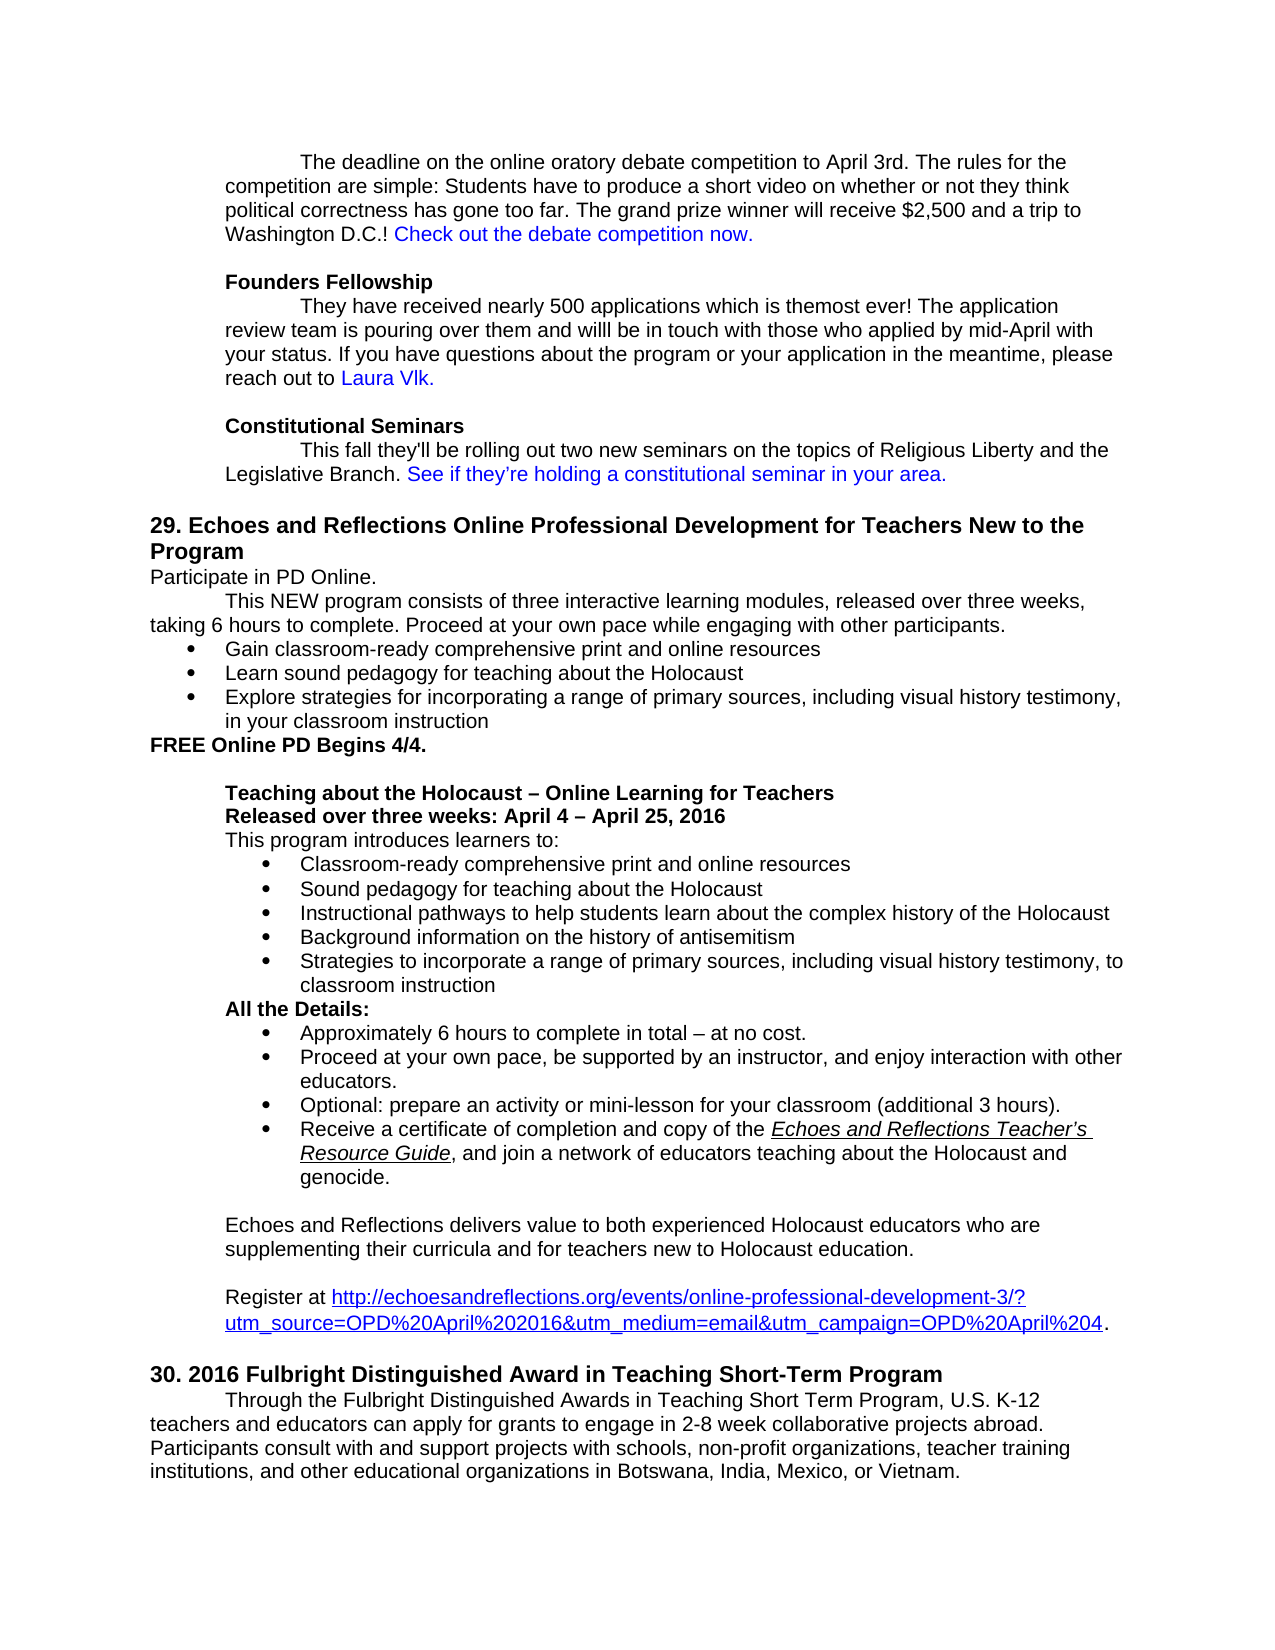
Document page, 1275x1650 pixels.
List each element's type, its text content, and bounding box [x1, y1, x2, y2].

list Classroom-ready comprehensive print and online resources [262, 852, 1125, 876]
subtitle 30. 2016 Fulbright Distinguished Award in Teaching Short-Term Program [150, 1361, 1125, 1387]
text Founders Fellowship [225, 270, 1125, 294]
list Strategies to incorporate a range of primary sources, including visual history testimony, to classroom instruction [262, 948, 1125, 997]
list Learn sound pedagogy for teaching about the Holocaust [187, 660, 1125, 684]
text This NEW program consists of three interactive learning modules, released over three weeks, taking 6 hours to complete. Proceed at your own pace while engaging with other participants. [150, 588, 1125, 636]
list Explore strategies for incorporating a range of primary sources, including visual history testimony, in your classroom instruction [187, 684, 1125, 732]
list Approximately 6 hours to complete in total – at no cost. [262, 1021, 1125, 1044]
list Sound pedagogy for teaching about the Holocaust [262, 876, 1125, 900]
text Register at http://echoesandreflections.org/events/online-professional-development-3/?utm_source=OPD%20April%202016&utm_medium=email&utm_campaign=OPD%20April%204. [225, 1284, 1125, 1335]
text They have received nearly 500 applications which is themost ever! The application review team is pouring over them and willl be in touch with those who applied by mid-April with your status. If you have questions about the program or your application in the meantime, please reach out to Laura Vlk. [225, 294, 1125, 389]
text All the Details: [225, 997, 1125, 1021]
text This fall they'll be rolling out two new seminars on the topics of Religious Liberty and the Legislative Branch. See if they’re holding a constitutional seminar in your area. [225, 437, 1125, 485]
text Teaching about the Holocaust – Online Learning for Teachers [225, 780, 1125, 804]
subtitle 29. Echoes and Reflections Online Professional Development for Teachers New to the Program [150, 512, 1125, 564]
text FREE Online PD Begins 4/4. [150, 732, 1125, 756]
text Constitutional Seminars [225, 413, 1125, 437]
text Echoes and Reflections delivers value to both experienced Holocaust educators who are supplementing their curricula and for teachers new to Holocaust education. [225, 1213, 1125, 1261]
text Released over three weeks: April 4 – April 25, 2016 [225, 804, 1125, 828]
list Receive a certificate of completion and copy of the Echoes and Reflections Teacher’s Resource Guide, and join a network of educators teaching about the Holocaust and genocide. [262, 1117, 1125, 1189]
text Participate in PD Online. [150, 564, 1125, 588]
list Proceed at your own pace, be supported by an instructor, and enjoy interaction with other educators. [262, 1044, 1125, 1093]
list Gain classroom-ready comprehensive print and online resources [187, 636, 1125, 660]
text The deadline on the online oratory debate competition to April 3rd. The rules for the competition are simple: Students have to produce a short video on whether or not they think political correctness has gone too far. The grand prize winner will receive $2,500 and a trip to Washington D.C.! Check out the debate competition now. [225, 150, 1125, 246]
text This program introduces learners to: [225, 828, 1125, 852]
list Background information on the history of antisemitism [262, 924, 1125, 948]
list Instructional pathways to help students learn about the complex history of the Holocaust [262, 900, 1125, 924]
list Optional: prepare an activity or mini-lesson for your classroom (additional 3 hours). [262, 1093, 1125, 1117]
text Through the Fulbright Distinguished Awards in Teaching Short Term Program, U.S. K-12 teachers and educators can apply for grants to engage in 2-8 week collaborative projects abroad. Participants consult with and support projects with schools, non-profit organizations, teacher training institutions, and other educational organizations in Botswana, India, Mexico, or Vietnam. [150, 1387, 1125, 1483]
